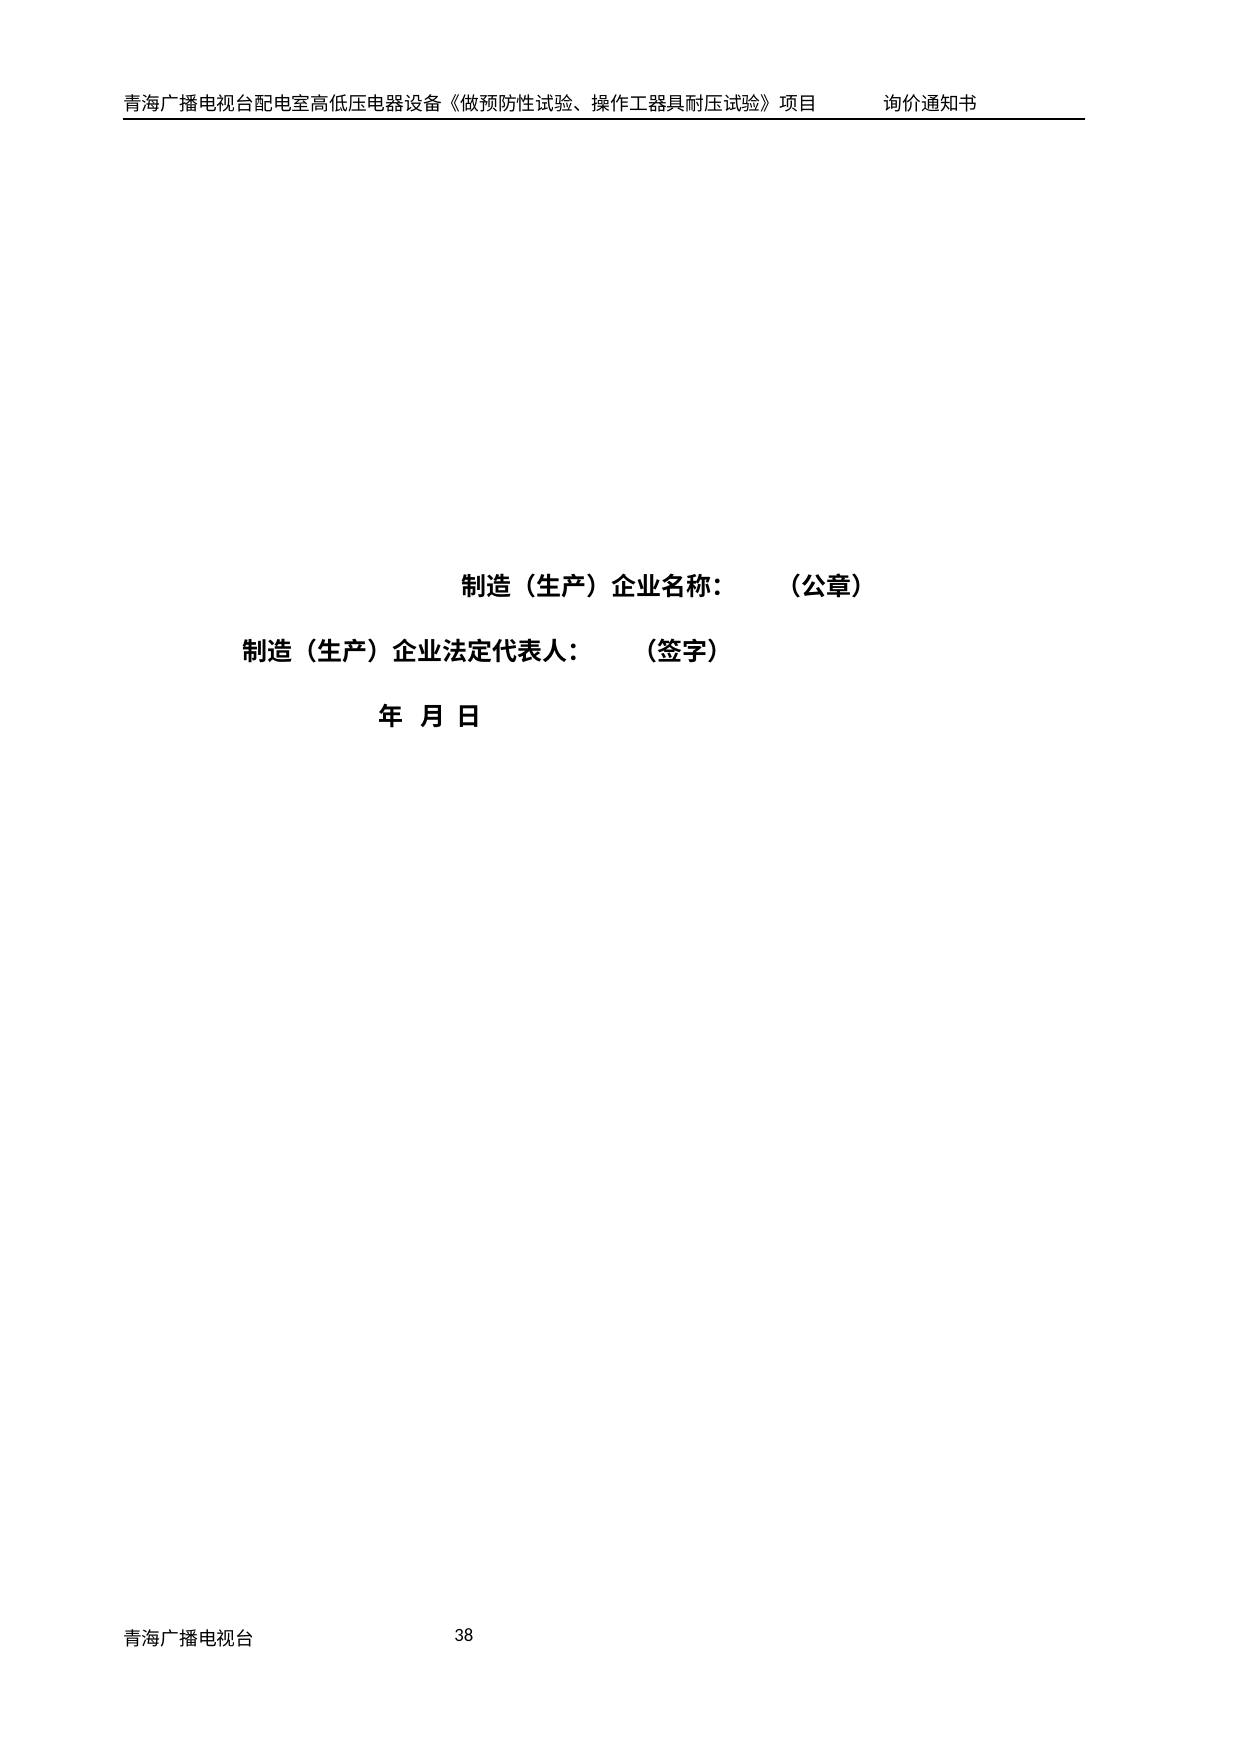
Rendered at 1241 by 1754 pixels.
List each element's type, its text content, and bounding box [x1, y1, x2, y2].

text 制造（生产）企业名称： （公章） [123, 552, 1085, 617]
text 年 月 日 [123, 682, 1085, 747]
text 制造（生产）企业法定代表人： （签字） [123, 617, 1085, 682]
